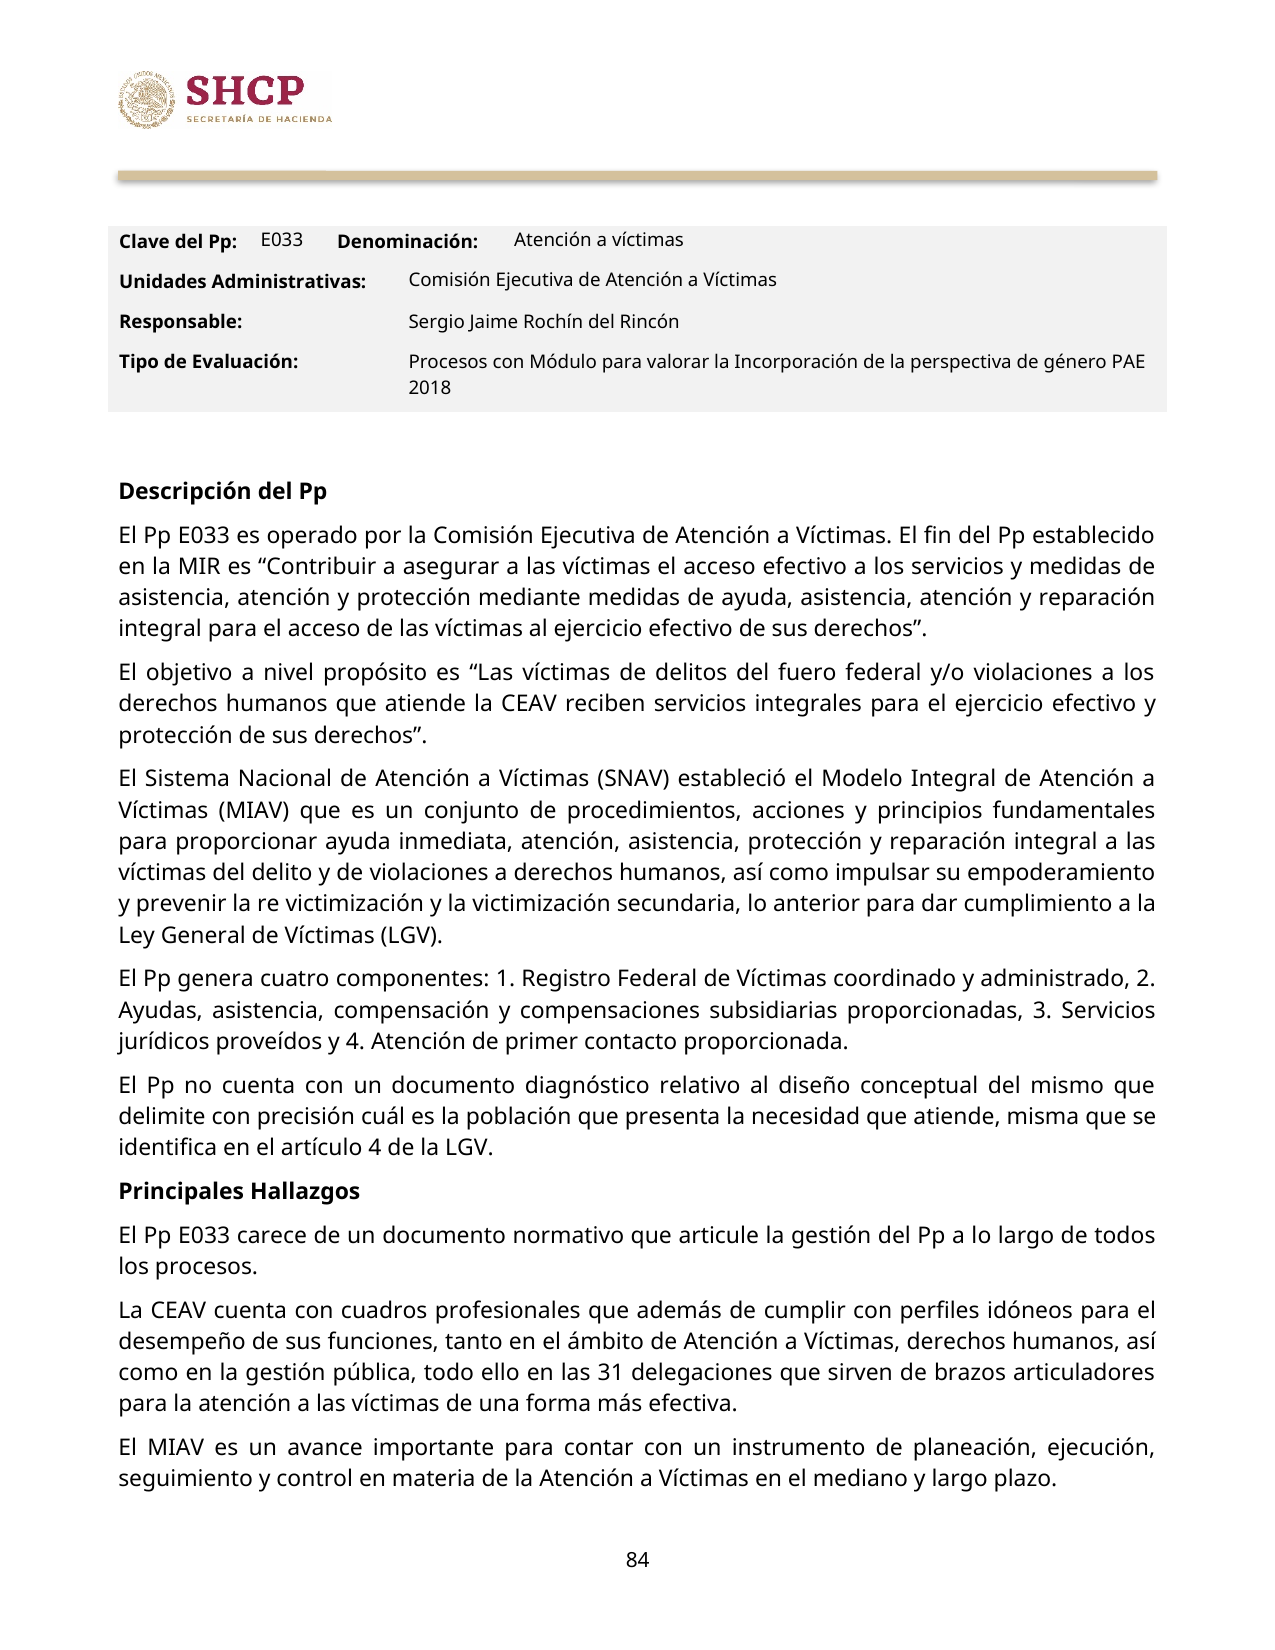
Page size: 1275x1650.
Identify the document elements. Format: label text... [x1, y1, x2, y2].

text El Pp E033 carece de un documento normativo que articule la gestión del Pp a lo largo de todos los procesos. [118, 1218, 1157, 1281]
text El Sistema Nacional de Atención a Víctimas (SNAV) estableció el Modelo Integral de Atención a Víctimas (MIAV) que es un conjunto de procedimientos, acciones y principios fundamentales para proporcionar ayuda inmediata, atención, asistencia, protección y reparación integral a las víctimas del delito y de violaciones a derechos humanos, así como impulsar su empoderamiento y prevenir la re victimización y la victimización secundaria, lo anterior para dar cumplimiento a la Ley General de Víctimas (LGV). [118, 762, 1157, 950]
text La CEAV cuenta con cuadros profesionales que además de cumplir con perfiles idóneos para el desempeño de sus funciones, tanto en el ámbito de Atención a Víctimas, derechos humanos, así como en la gestión pública, todo ello en las 31 delegaciones que sirven de brazos articuladores para la atención a las víctimas de una forma más efectiva. [118, 1293, 1157, 1418]
text El Pp E033 es operado por la Comisión Ejecutiva de Atención a Víctimas. El fin del Pp establecido en la MIR es “Contribuir a asegurar a las víctimas el acceso efectivo a los servicios y medidas de asistencia, atención y protección mediante medidas de ayuda, asistencia, atención y reparación integral para el acceso de las víctimas al ejercicio efectivo de sus derechos”. [118, 518, 1157, 643]
text El objetivo a nivel propósito es “Las víctimas de delitos del fuero federal y/o violaciones a los derechos humanos que atiende la CEAV reciben servicios integrales para el ejercicio efectivo y protección de sus derechos”. [118, 656, 1157, 750]
text Descripción del Pp [118, 475, 1157, 506]
text El Pp no cuenta con un documento diagnóstico relativo al diseño conceptual del mismo que delimite con precisión cuál es la población que presenta la necesidad que atiende, misma que se identifica en el artículo 4 de la LGV. [118, 1068, 1157, 1162]
text El MIAV es un avance importante para contar con un instrumento de planeación, ejecución, seguimiento y control en materia de la Atención a Víctimas en el mediano y largo plazo. [118, 1431, 1157, 1493]
text El Pp genera cuatro componentes: 1. Registro Federal de Víctimas coordinado y administrado, 2. Ayudas, asistencia, compensación y compensaciones subsidiarias proporcionadas, 3. Servicios jurídicos proveídos y 4. Atención de primer contacto proporcionada. [118, 962, 1157, 1056]
picture [118, 71, 333, 129]
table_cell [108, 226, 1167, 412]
text Principales Hallazgos [118, 1175, 1157, 1206]
